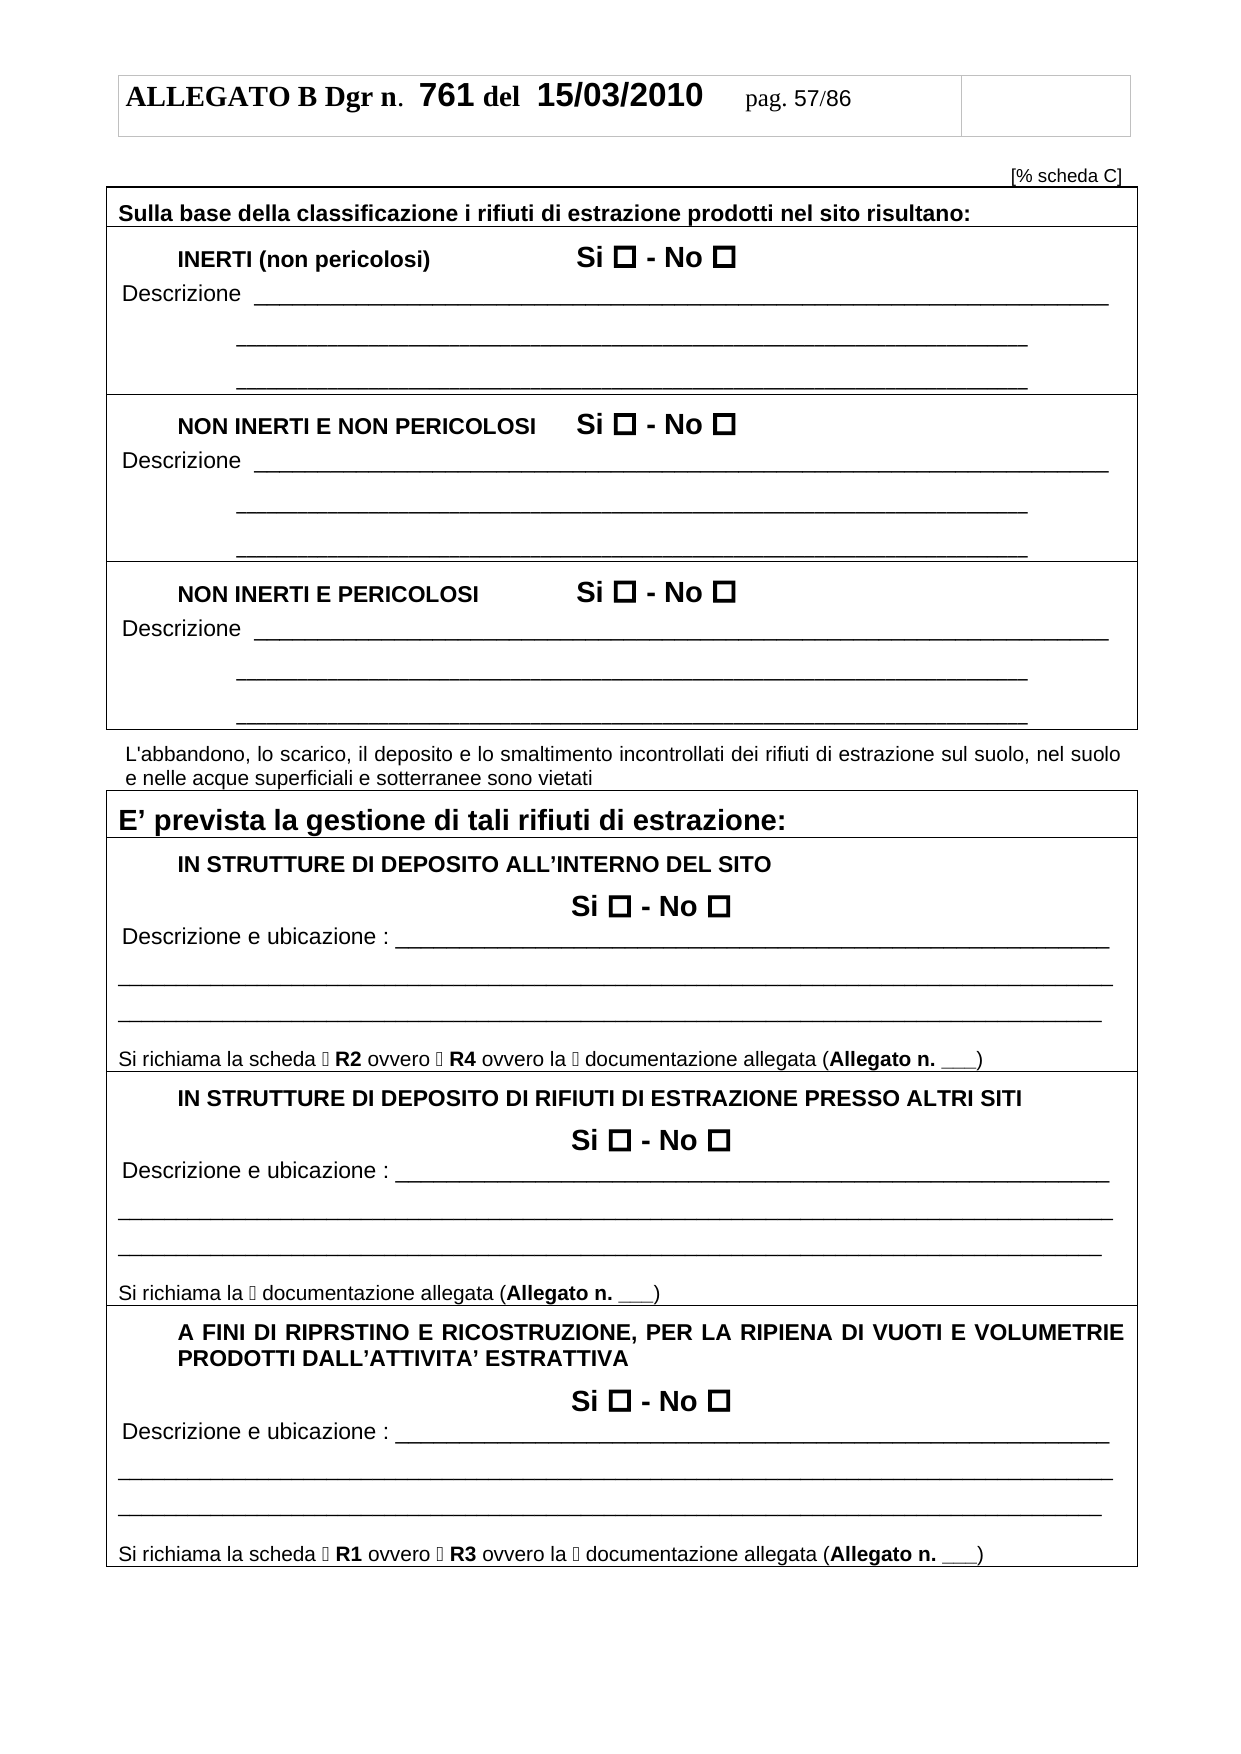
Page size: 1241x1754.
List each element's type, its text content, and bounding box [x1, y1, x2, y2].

table_cell NON INERTI E NON PERICOLOSI Si - No Descrizione ___________________________________________________________________ ______________________________________________________________________________ ______________________________________________________________________________ [107, 395, 1137, 561]
table_cell INERTI (non pericolosi) Si - No Descrizione ___________________________________________________________________ ______________________________________________________________________________ ______________________________________________________________________________ [107, 227, 1137, 394]
table_cell IN STRUTTURE DI DEPOSITO DI RIFIUTI DI ESTRAZIONE PRESSO ALTRI SITI Si - No Descrizione e ubicazione : ________________________________________________________ ______________________________________________________________________________________ _____________________________________________________________________________________ Si richiama la documentazione allegata (Allegato n. ___) [107, 1072, 1137, 1305]
table_header Sulla base della classificazione i rifiuti di estrazione prodotti nel sito risultano: [107, 188, 1137, 226]
text L'abbandono, lo scarico, il deposito e lo smaltimento incontrollati dei rifiuti di estrazione sul suolo, nel suolo e nelle acque superficiali e sotterranee sono vietati [125, 742, 1122, 790]
text [% scheda C] [125, 165, 1122, 186]
table_cell NON INERTI E PERICOLOSI Si - No Descrizione ___________________________________________________________________ ______________________________________________________________________________ ______________________________________________________________________________ [107, 562, 1137, 728]
table_cell IN STRUTTURE DI DEPOSITO ALL’INTERNO DEL SITO Si - No Descrizione e ubicazione : ________________________________________________________ ______________________________________________________________________________________ _____________________________________________________________________________________ Si richiama la scheda R2 ovvero R4 ovvero la documentazione allegata (Allegato n. ___) [107, 838, 1137, 1071]
table_header E’ prevista la gestione di tali rifiuti di estrazione: [107, 791, 1137, 837]
table_cell A FINI DI RIPRSTINO E RICOSTRUZIONE, PER VUOTI E VOLUMETRIE PRODOTTI DALL’ATTIVITA’ ESTRATTIVA Si - No Descrizione e ubicazione : ________________________________________________________ ______________________________________________________________________________________ _____________________________________________________________________________________ Si richiama la scheda R1 ovvero R3 ovvero la documentazione allegata (Allegato n. ___) [107, 1306, 1137, 1566]
